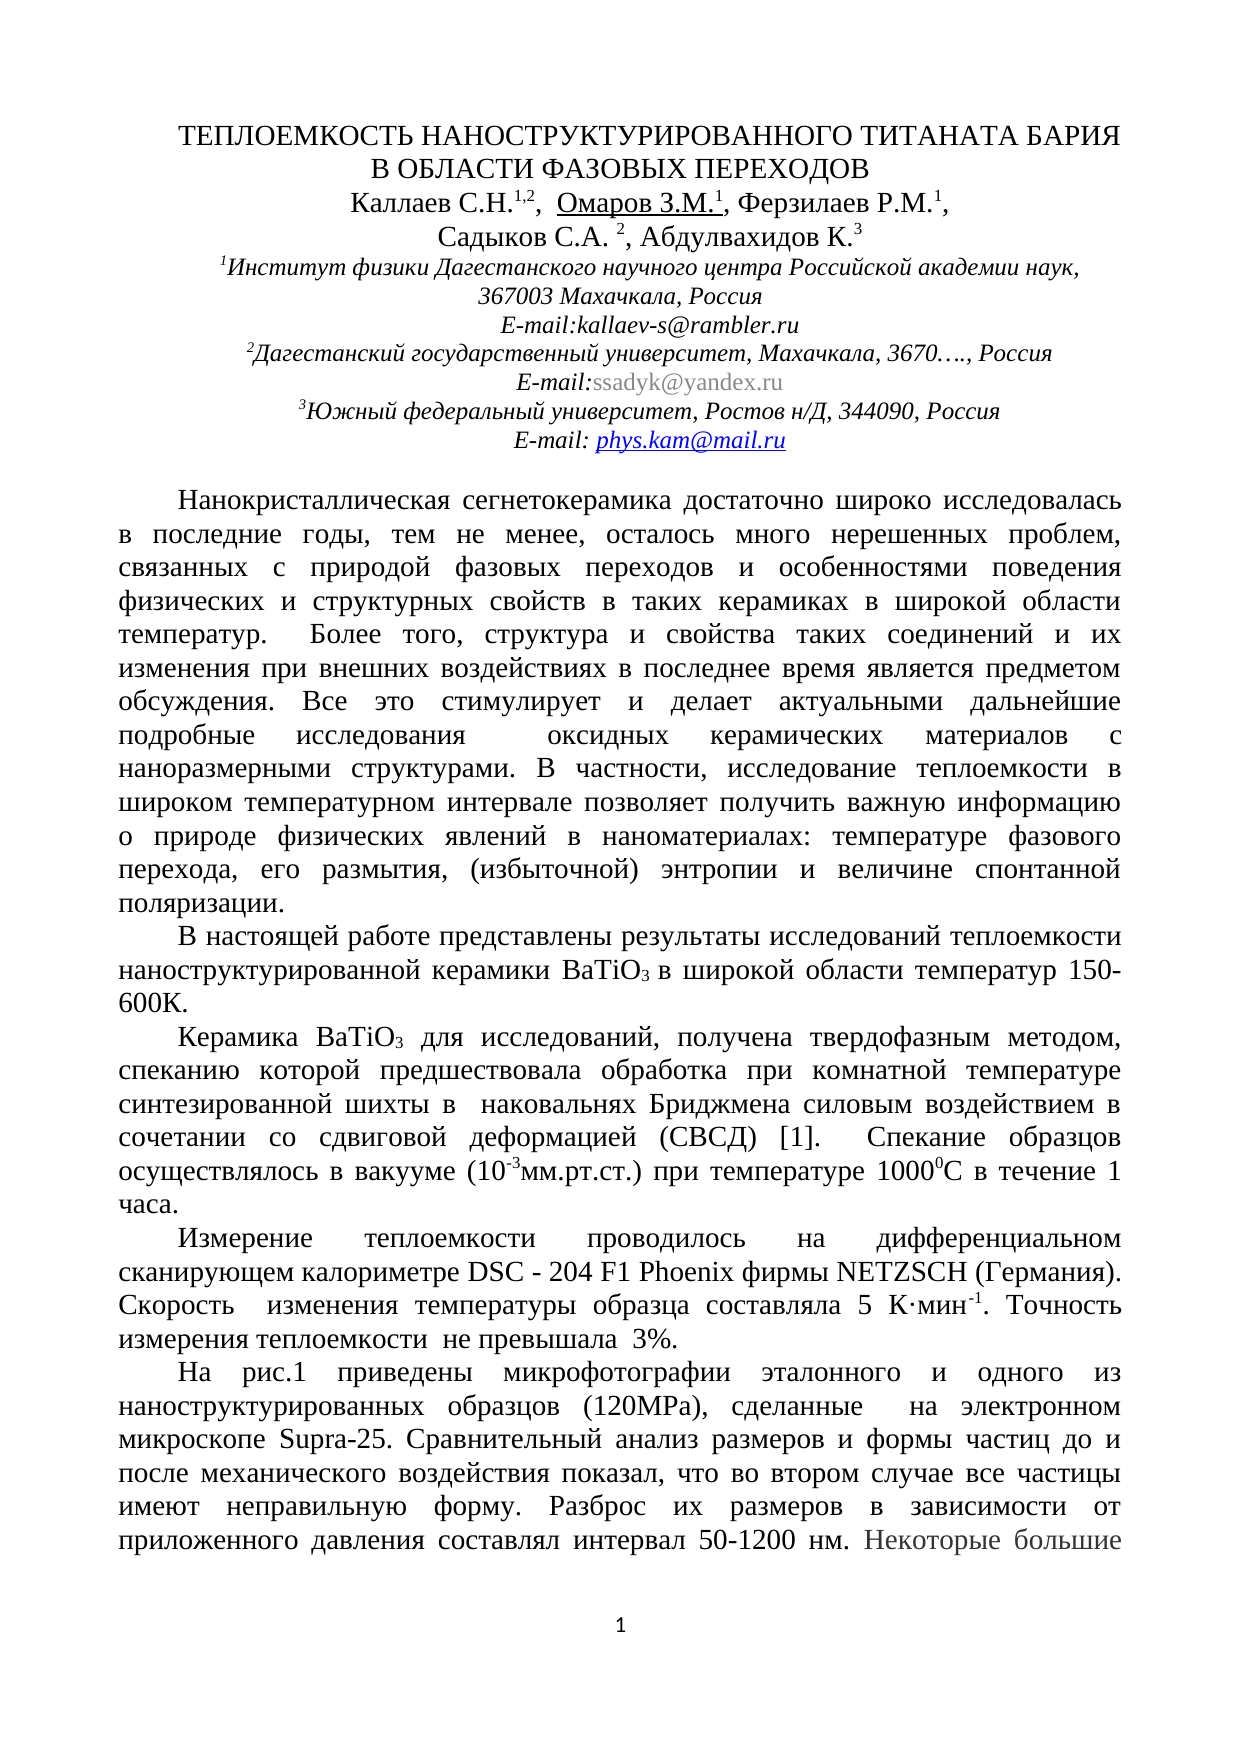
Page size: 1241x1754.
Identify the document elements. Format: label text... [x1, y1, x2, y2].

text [118, 1354, 1122, 1556]
text Нанокристаллическая сегнетокерамика достаточно широко исследовалась в последние годы, тем не менее, осталось много нерешенных проблем, связанных с природой фазовых переходов и особенностями поведения физических и структурных свойств в таких керамиках в широкой области температур. Более того, структура и свойства таких соединений и их изменения при внешних воздействиях в последнее время является предметом обсуждения. Все это стимулирует и делает актуальными дальнейшие подробные исследования оксидных керамических материалов с наноразмерными структурами. В частности, исследование теплоемкости в широком температурном интервале позволяет получить важную информацию о природе физических явлений в наноматериалах: температуре фазового перехода, его размытия, (избыточной) энтропии и величине спонтанной поляризации. [118, 482, 1122, 918]
text ТЕПЛОЕМКОСТЬ НАНОСТРУКТУРИРОВАННОГО ТИТАНАТА БАРИЯ В ОБЛАСТИ ФАЗОВЫХ ПЕРЕХОДОВ [118, 118, 1122, 185]
text В настоящей работе представлены результаты исследований теплоемкости наноструктурированной керамики BaTiO3 в широкой области температур 150-600К. [118, 918, 1122, 1019]
text 2Дагестанский государственный университет, Махачкала, 3670…., Россия [118, 338, 1122, 367]
text Е-mail: phys.kam@mail.ru [118, 425, 1122, 453]
text Е-mail:kallaev-s@rambler.ru [118, 310, 1122, 338]
text 3Южный федеральный университет, Ростов н/Д, 344090, Россия [118, 396, 1122, 425]
text Каллаев С.Н.1,2, Омаров З.М.1, Ферзилаев Р.М.1, [118, 185, 1122, 219]
text Измерение теплоемкости проводилось на дифференциальном сканирующем калориметре DSC - 204 F1 Phoenix фирмы NETZSCH (Германия). Скорость изменения температуры образца составляла 5 К·мин-1. Точность измерения теплоемкости не превышала 3%. [118, 1220, 1122, 1354]
text Е-mail:ssadyk@yandex.ru [118, 367, 1122, 396]
text 1Институт физики Дагестанского научного центра Российской академии наук, 367003 Махачкала, Россия [118, 252, 1122, 310]
text Садыков С.А. 2, Абдулвахидов К.3 [118, 219, 1122, 252]
text Керамика BaTiO3 для исследований, получена твердофазным методом, спеканию которой предшествовала обработка при комнатной температуре синтезированной шихты в наковальнях Бриджмена силовым воздействием в сочетании со сдвиговой деформацией (СВСД) [1]. Спекание образцов осуществлялось в вакууме (10-3мм.рт.ст.) при температуре 10000С в течение 1 часа. [118, 1019, 1122, 1220]
